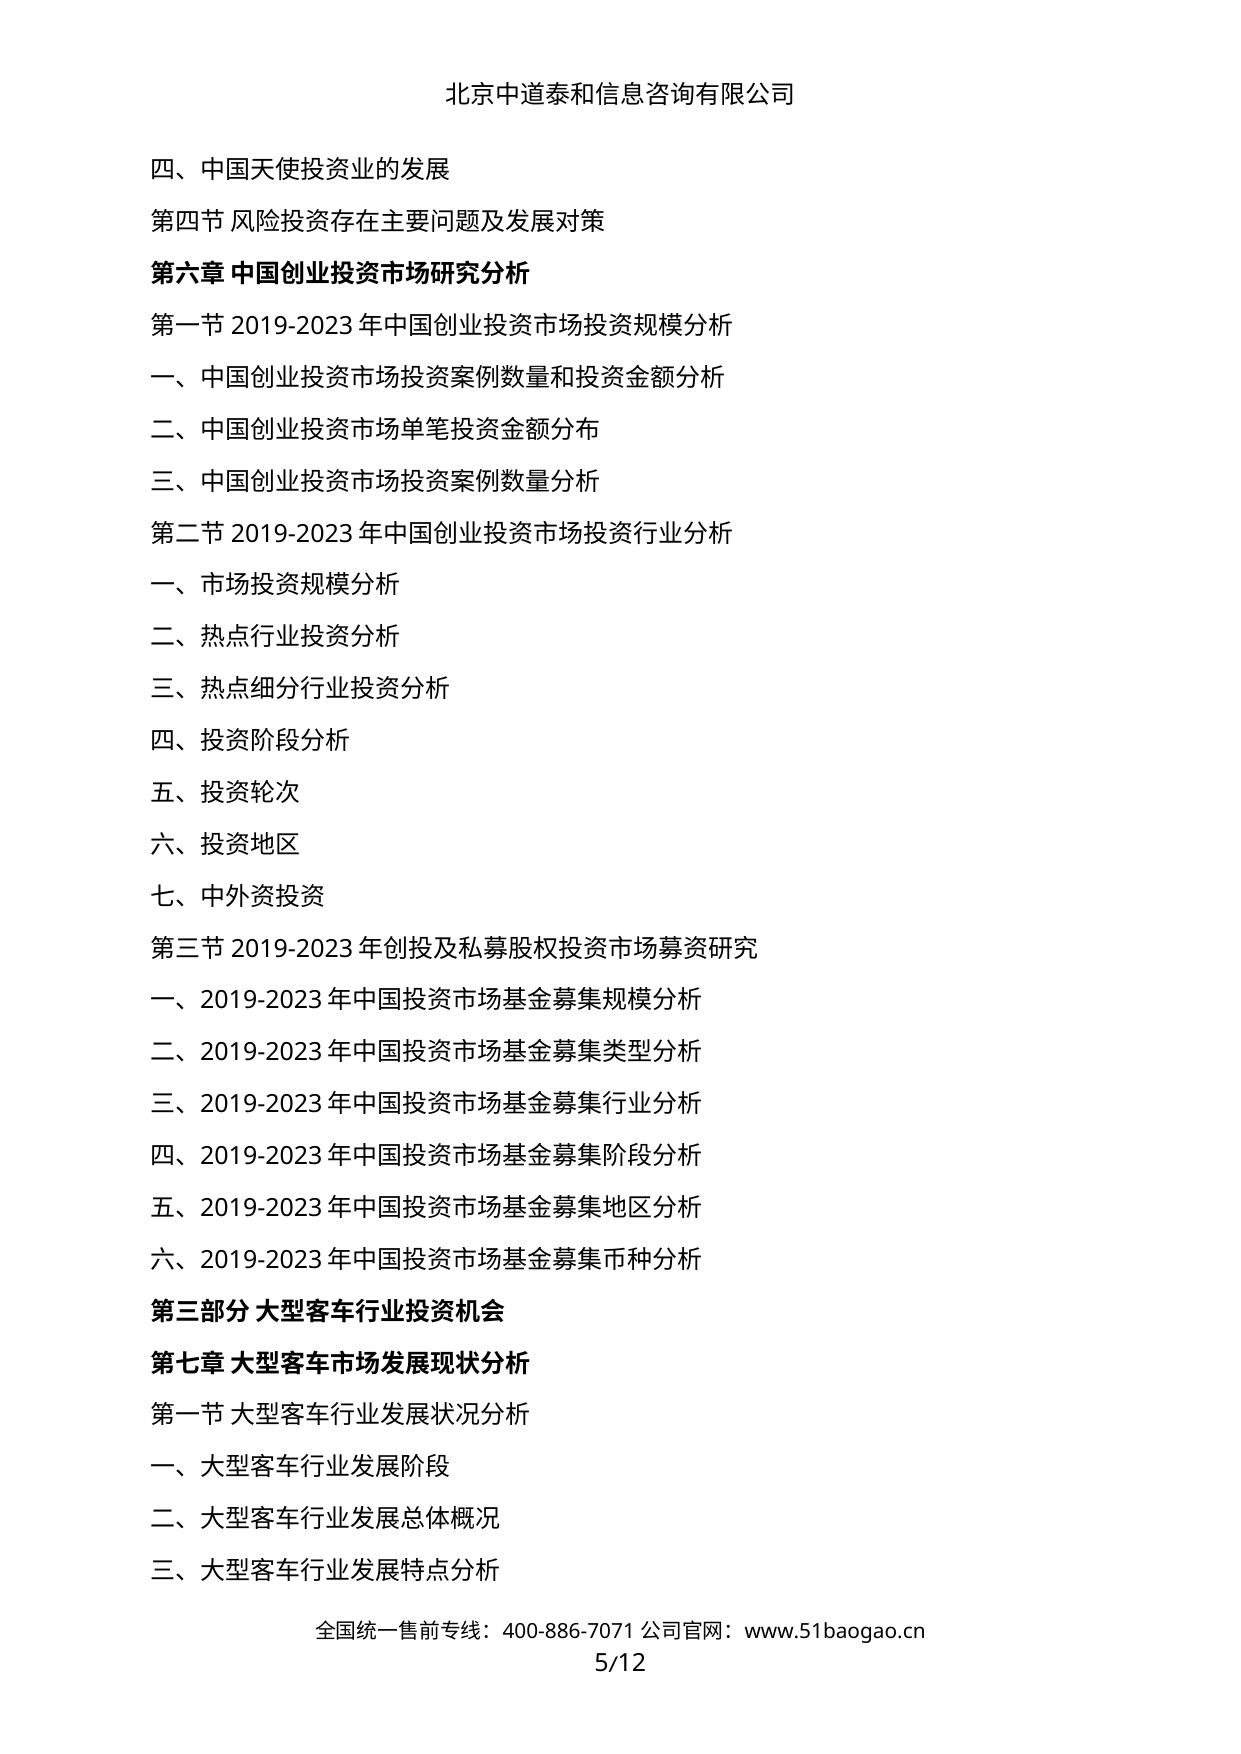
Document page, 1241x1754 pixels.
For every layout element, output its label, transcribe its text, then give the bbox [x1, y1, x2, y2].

text 二、热点行业投资分析 [150, 617, 1090, 653]
text 一、2019-2023年中国投资市场基金募集规模分析 [150, 980, 1090, 1016]
text 第一节 大型客车行业发展状况分析 [150, 1395, 1090, 1431]
text 二、大型客车行业发展总体概况 [150, 1499, 1090, 1535]
text 第四节 风险投资存在主要问题及发展对策 [150, 202, 1090, 238]
text 三、大型客车行业发展特点分析 [150, 1551, 1090, 1587]
text 第七章 大型客车市场发展现状分析 [150, 1343, 1090, 1379]
text 一、市场投资规模分析 [150, 565, 1090, 601]
text 二、2019-2023年中国投资市场基金募集类型分析 [150, 1032, 1090, 1068]
text 第六章 中国创业投资市场研究分析 [150, 254, 1090, 290]
text 六、投资地区 [150, 824, 1090, 861]
text 六、2019-2023年中国投资市场基金募集币种分析 [150, 1239, 1090, 1276]
text 第三节 2019-2023年创投及私募股权投资市场募资研究 [150, 928, 1090, 964]
text 二、中国创业投资市场单笔投资金额分布 [150, 409, 1090, 446]
text 三、2019-2023年中国投资市场基金募集行业分析 [150, 1084, 1090, 1120]
text 四、2019-2023年中国投资市场基金募集阶段分析 [150, 1136, 1090, 1172]
text 四、投资阶段分析 [150, 721, 1090, 757]
text 第三部分 大型客车行业投资机会 [150, 1291, 1090, 1327]
text 一、大型客车行业发展阶段 [150, 1447, 1090, 1483]
text 七、中外资投资 [150, 876, 1090, 912]
text 三、中国创业投资市场投资案例数量分析 [150, 461, 1090, 497]
text 五、投资轮次 [150, 772, 1090, 809]
text 五、2019-2023年中国投资市场基金募集地区分析 [150, 1187, 1090, 1224]
text 四、中国天使投资业的发展 [150, 150, 1090, 186]
text 第二节 2019-2023年中国创业投资市场投资行业分析 [150, 513, 1090, 549]
text 一、中国创业投资市场投资案例数量和投资金额分析 [150, 357, 1090, 394]
text 第一节 2019-2023年中国创业投资市场投资规模分析 [150, 306, 1090, 342]
text 三、热点细分行业投资分析 [150, 669, 1090, 705]
